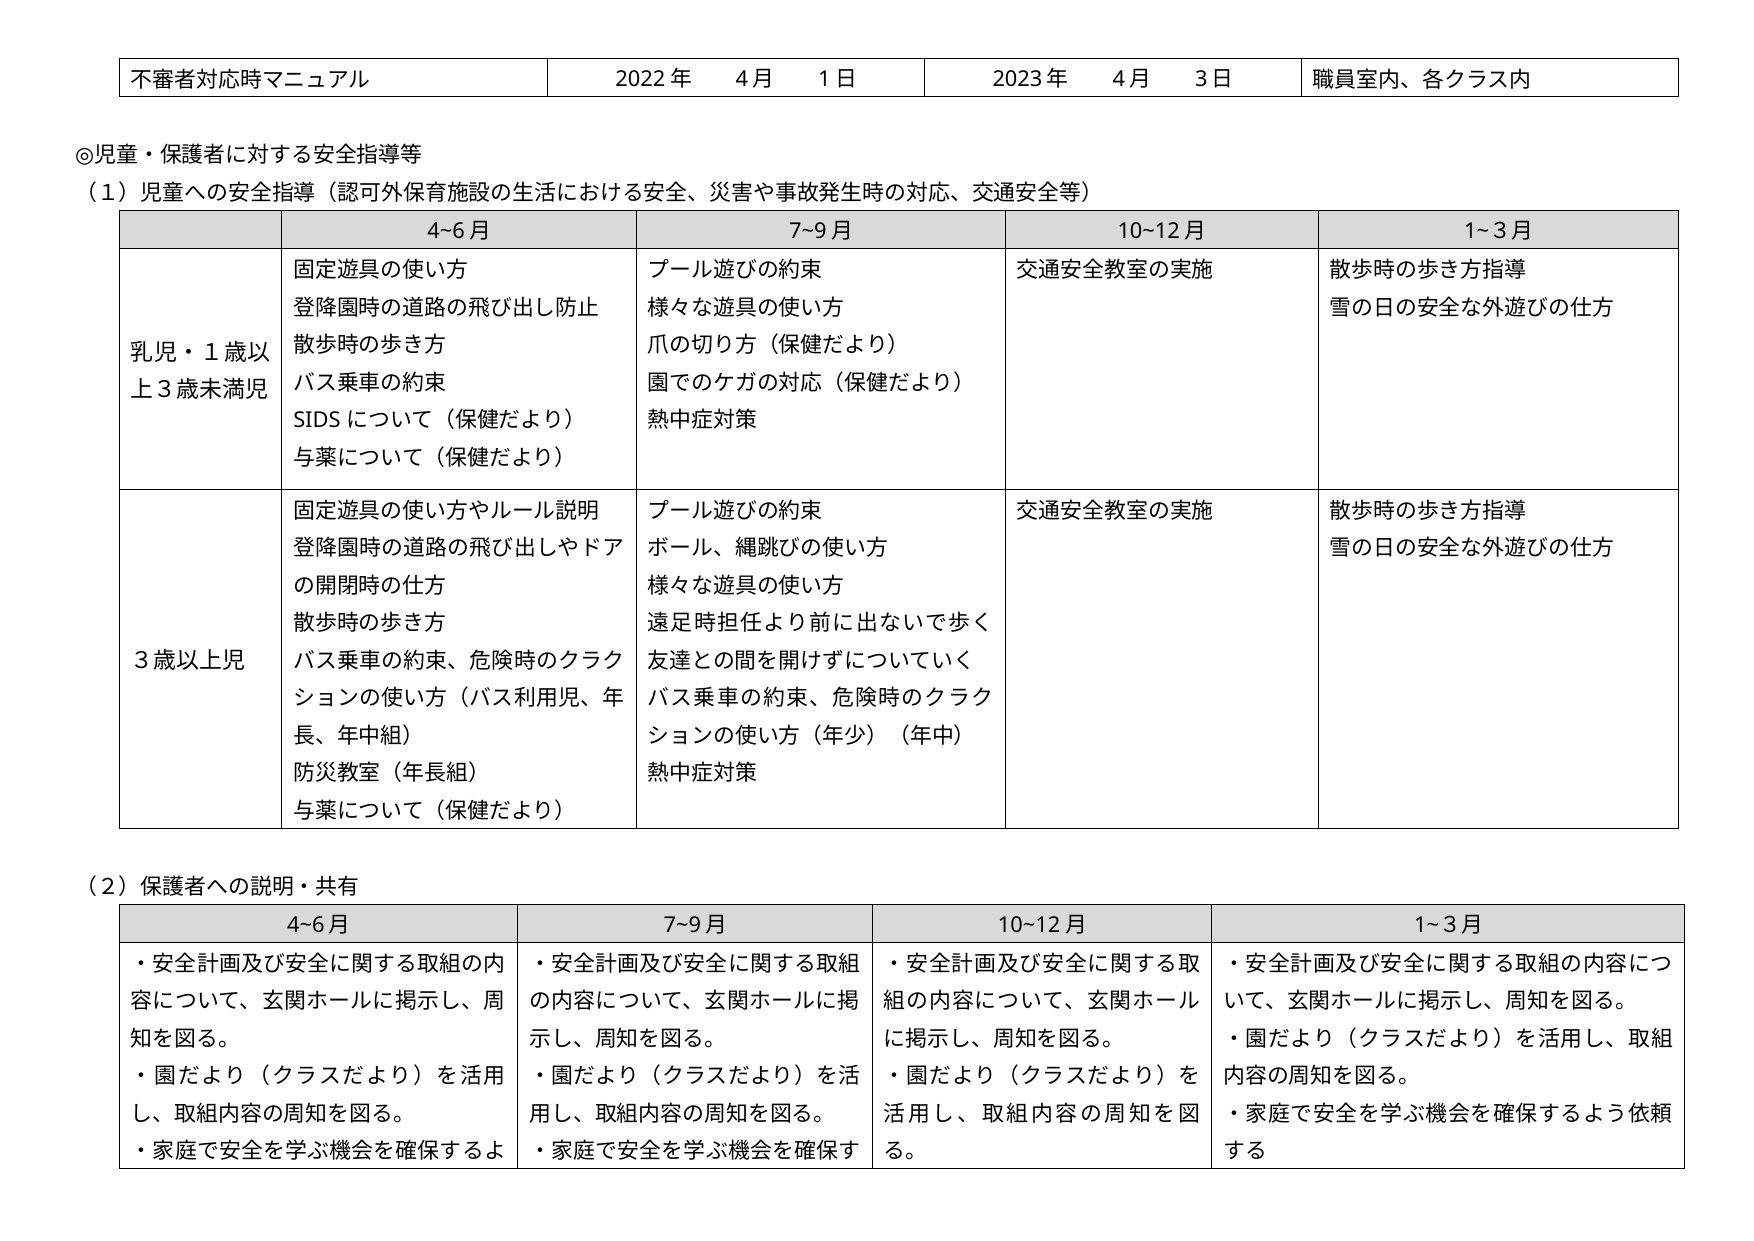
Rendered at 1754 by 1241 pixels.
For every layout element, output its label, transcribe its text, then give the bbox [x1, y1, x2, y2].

table_cell 職員室内、各クラス内 [1302, 59, 1678, 96]
table_cell 不審者対応時マニュアル [120, 59, 547, 96]
table_cell 交通安全教室の実施 [1006, 490, 1318, 827]
table_cell ３歳以上児 [120, 490, 281, 827]
table_header 7~9月 [637, 211, 1005, 248]
table_header 4~6月 [282, 211, 636, 248]
table_header 10~12月 [873, 905, 1211, 942]
table_cell 固定遊具の使い方やルール説明 登降園時の道路の飛び出しやドアの開閉時の仕方 散歩時の歩き方 バス乗車の約束、危険時のクラクションの使い方（バス利用児、年長、年中組） 防災教室（年長組） 与薬について（保健だより） [282, 490, 636, 827]
table_cell 交通安全教室の実施 [1006, 249, 1318, 489]
table_header 1~３月 [1319, 211, 1678, 248]
table_cell 散歩時の歩き方指導 雪の日の安全な外遊びの仕方 [1319, 249, 1678, 489]
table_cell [873, 943, 1211, 1168]
text ◎児童・保護者に対する安全指導等 [75, 135, 1679, 172]
table_cell プール遊びの約束 ボール、縄跳びの使い方 様々な遊具の使い方 遠足時担任より前に出ないで歩く友達との間を開けずについていく バス乗車の約束、危険時のクラクションの使い方（年少）（年中） 熱中症対策 [637, 490, 1005, 827]
table_header 4~6月 [120, 905, 517, 942]
text （１）児童への安全指導（認可外保育施設の生活における安全、災害や事故発生時の対応、交通安全等） [75, 172, 1679, 210]
table_header [120, 211, 281, 248]
table_header 10~12月 [1006, 211, 1318, 248]
table_cell 2023年 4月 3日 [925, 59, 1301, 96]
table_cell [120, 943, 517, 1168]
table_cell 乳児・１歳以上３歳未満児 [120, 249, 281, 489]
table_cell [1212, 943, 1684, 1168]
table_cell 2022年 4月 1日 [548, 59, 924, 96]
text （２）保護者への説明・共有 [75, 866, 1679, 903]
table_cell 散歩時の歩き方指導 雪の日の安全な外遊びの仕方 [1319, 490, 1678, 827]
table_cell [518, 943, 872, 1168]
table_cell 固定遊具の使い方 登降園時の道路の飛び出し防止 散歩時の歩き方 バス乗車の約束 SIDS について（保健だより） 与薬について（保健だより） [282, 249, 636, 489]
table_header 1~３月 [1212, 905, 1684, 942]
table_cell プール遊びの約束 様々な遊具の使い方 爪の切り方（保健だより） 園でのケガの対応（保健だより） 熱中症対策 [637, 249, 1005, 489]
table_header 7~9月 [518, 905, 872, 942]
